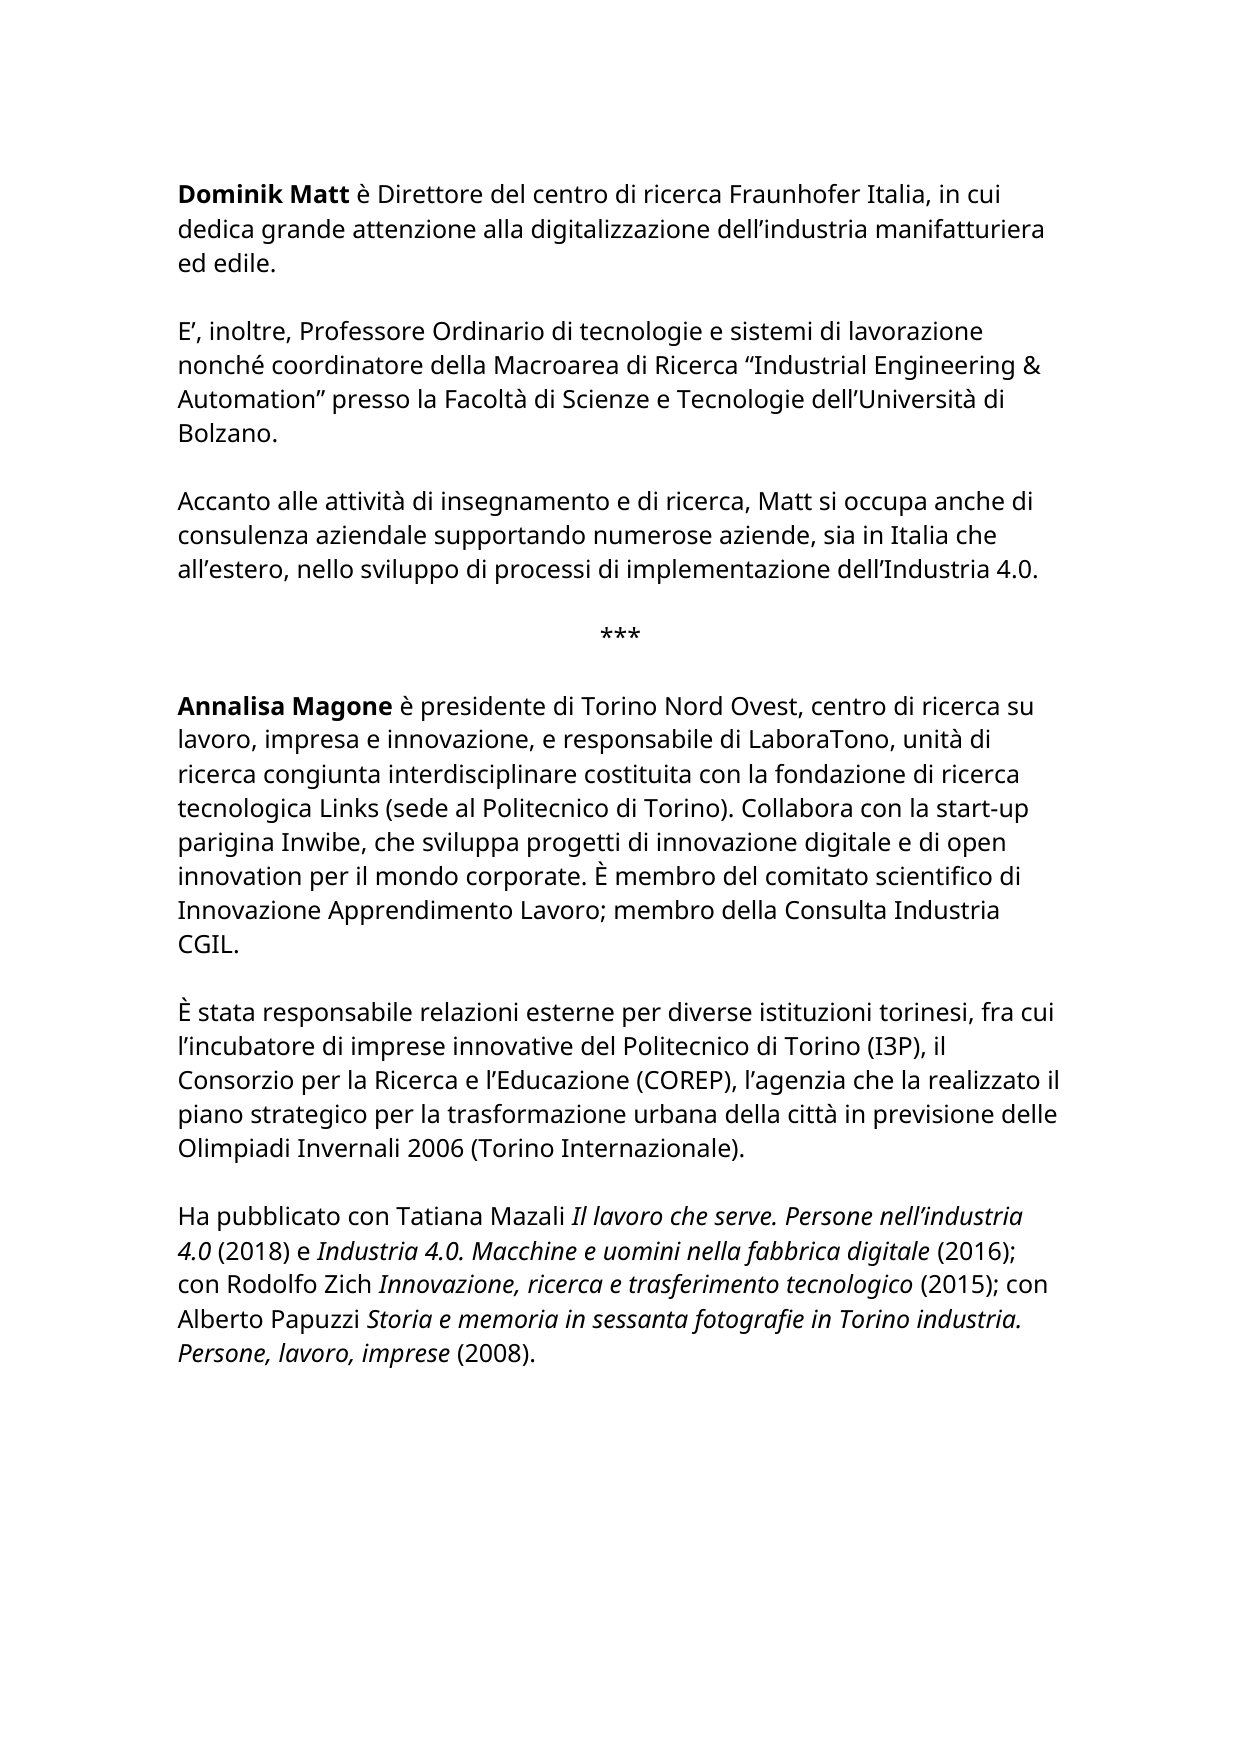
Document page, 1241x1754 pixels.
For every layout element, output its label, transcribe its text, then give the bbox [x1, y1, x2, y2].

text *** [177, 620, 1063, 654]
text Dominik Matt è Direttore del centro di ricerca Fraunhofer Italia, in cui dedica grande attenzione alla digitalizzazione dell’industria manifatturiera ed edile. [177, 177, 1063, 279]
text È stata responsabile relazioni esterne per diverse istituzioni torinesi, fra cui l’incubatore di imprese innovative del Politecnico di Torino (I3P), il Consorzio per la Ricerca e l’Educazione (COREP), l’agenzia che la realizzato il piano strategico per la trasformazione urbana della città in previsione delle Olimpiadi Invernali 2006 (Torino Internazionale). [177, 995, 1063, 1165]
text Annalisa Magone è presidente di Torino Nord Ovest, centro di ricerca su lavoro, impresa e innovazione, e responsabile di LaboraTono, unità di ricerca congiunta interdisciplinare costituita con la fondazione di ricerca tecnologica Links (sede al Politecnico di Torino). Collabora con la start-up parigina Inwibe, che sviluppa progetti di innovazione digitale e di open innovation per il mondo corporate. È membro del comitato scientifico di Innovazione Apprendimento Lavoro; membro della Consulta Industria CGIL. [177, 688, 1063, 961]
text E’, inoltre, Professore Ordinario di tecnologie e sistemi di lavorazione nonché coordinatore della Macroarea di Ricerca “Industrial Engineering & Automation” presso la Facoltà di Scienze e Tecnologie dell’Università di Bolzano. [177, 313, 1063, 450]
text Ha pubblicato con Tatiana Mazali Il lavoro che serve. Persone nell’industria 4.0 (2018) e Industria 4.0. Macchine e uomini nella fabbrica digitale (2016); con Rodolfo Zich Innovazione, ricerca e trasferimento tecnologico (2015); con Alberto Papuzzi Storia e memoria in sessanta fotografie in Torino industria. Persone, lavoro, imprese (2008). [177, 1199, 1063, 1369]
text Accanto alle attività di insegnamento e di ricerca, Matt si occupa anche di consulenza aziendale supportando numerose aziende, sia in Italia che all’estero, nello sviluppo di processi di implementazione dell’Industria 4.0. [177, 484, 1063, 586]
